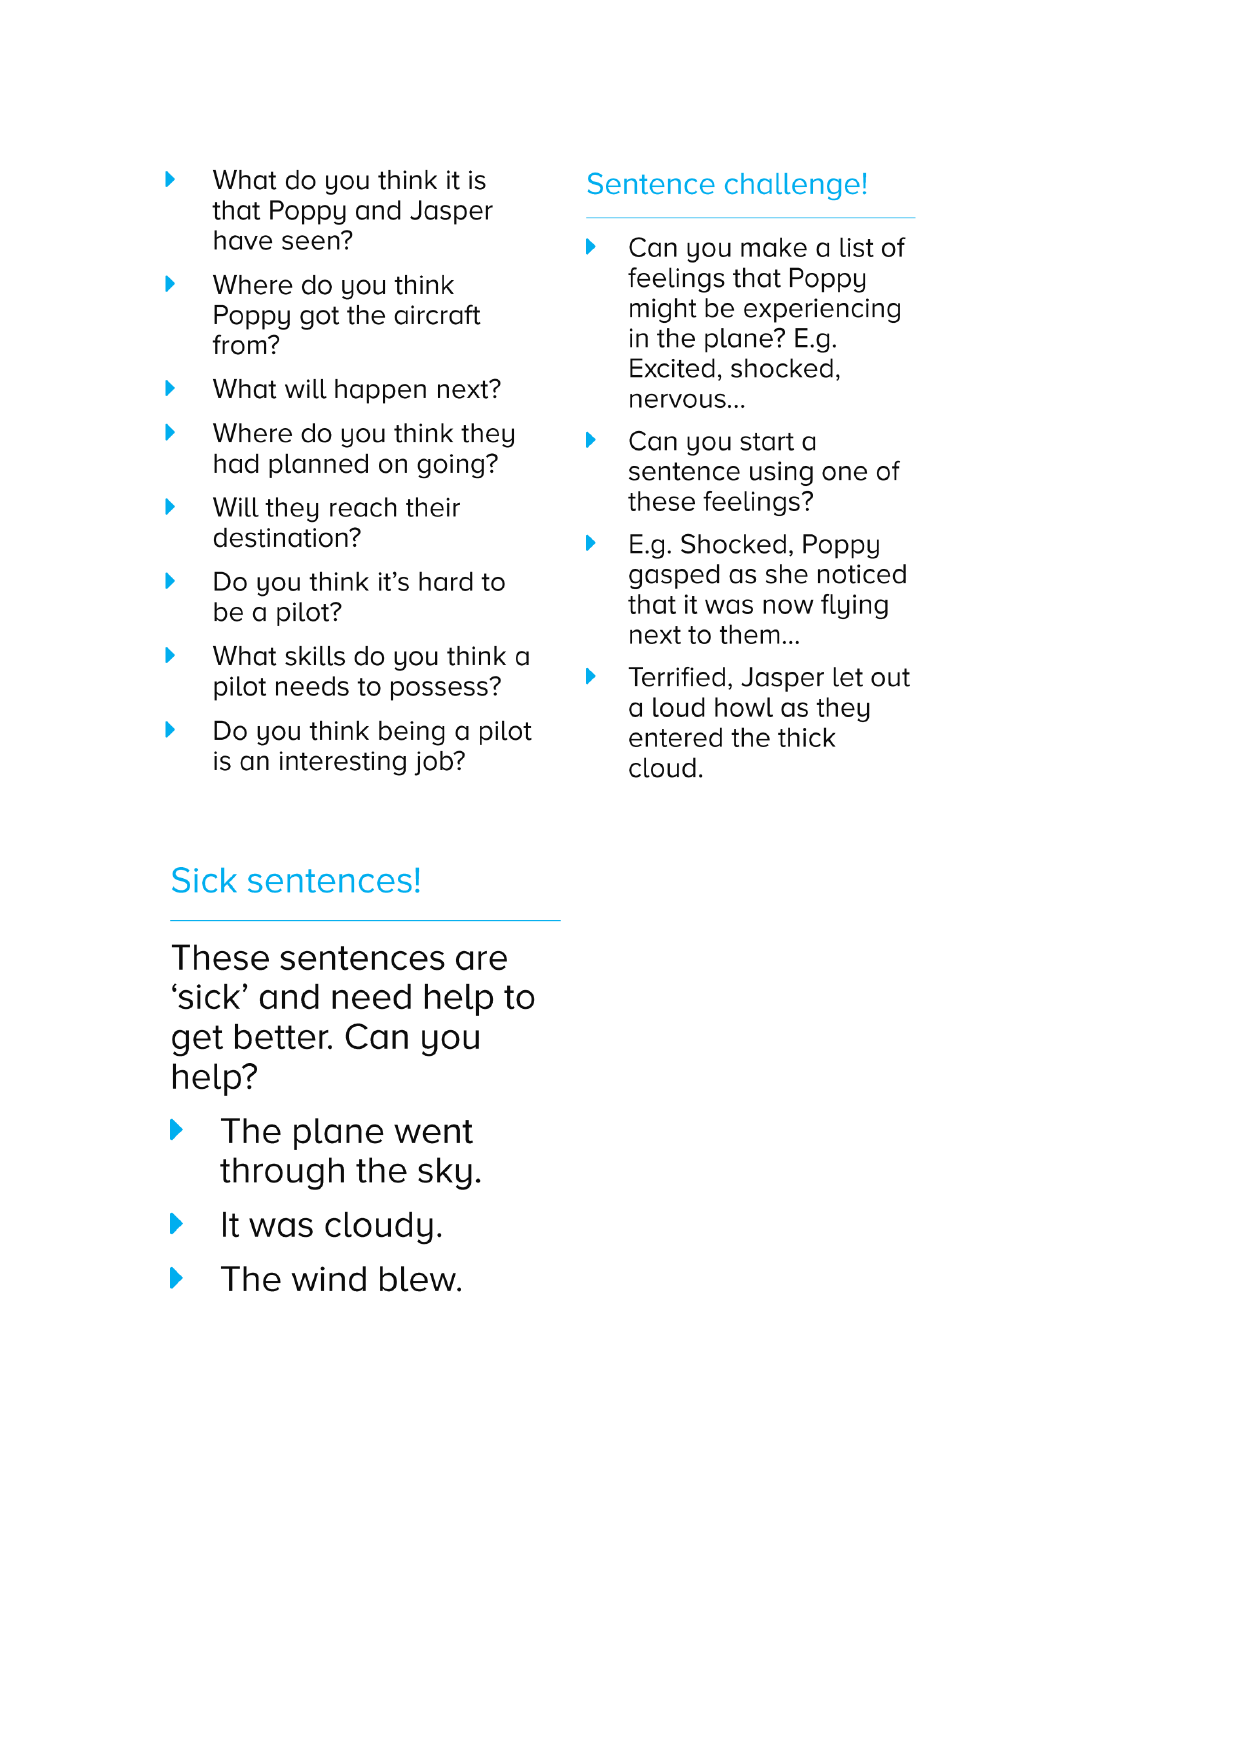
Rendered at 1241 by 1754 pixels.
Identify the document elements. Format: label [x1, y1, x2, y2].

picture [150, 150, 553, 790]
picture [558, 160, 933, 790]
picture [150, 855, 580, 1335]
